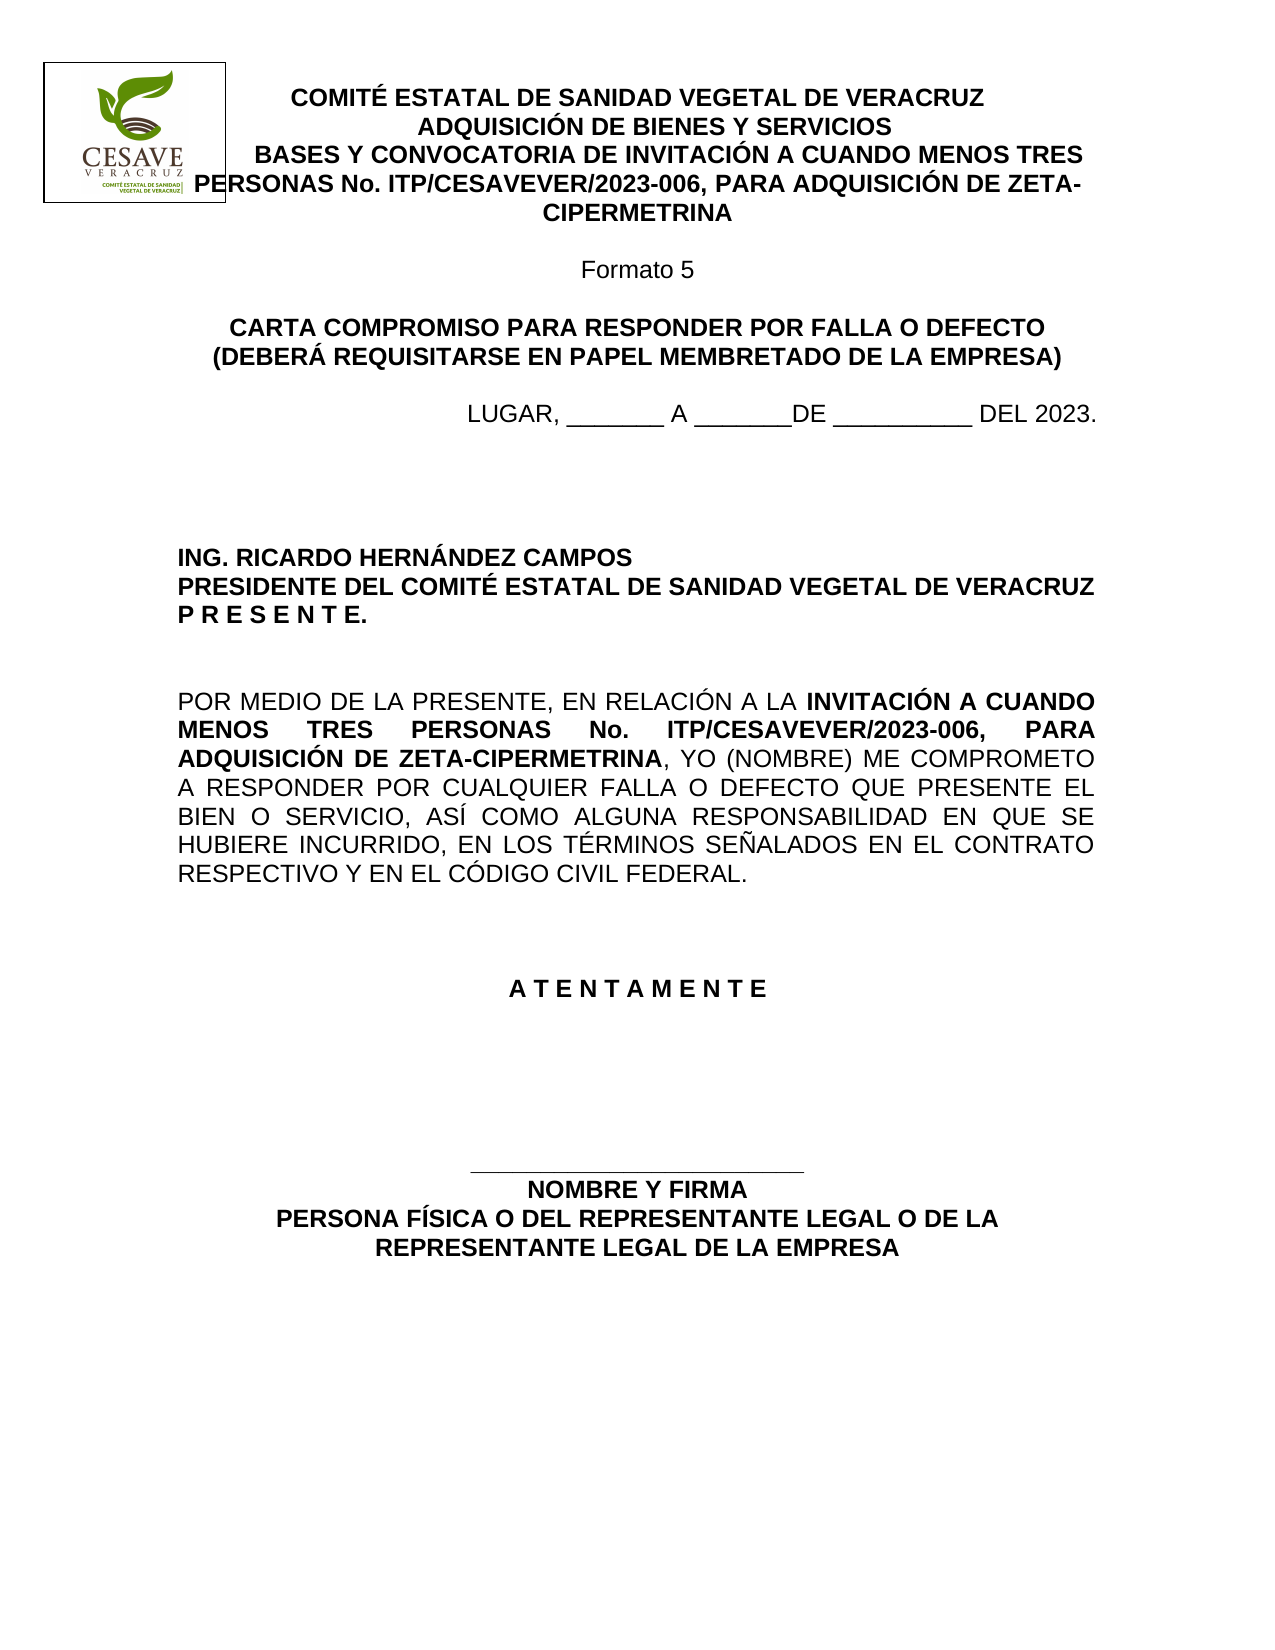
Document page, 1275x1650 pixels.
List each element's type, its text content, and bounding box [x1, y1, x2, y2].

text A T E N T A M E N T E [177, 974, 1098, 1003]
text PERSONA FÍSICA O DEL REPRESENTANTE LEGAL O DE LA REPRESENTANTE LEGAL DE LA EMPRESA [177, 1204, 1098, 1261]
text POR MEDIO DE LA PRESENTE, EN RELACIÓN A LA INVITACIÓN A CUANDO MENOS TRES PERSONAS No. ITP/CESAVEVER/2023-006, PARA ADQUISICIÓN DE ZETA-CIPERMETRINA, YO (NOMBRE) ME COMPROMETO A RESPONDER POR CUALQUIER FALLA O DEFECTO QUE PRESENTE EL BIEN O SERVICIO, ASÍ COMO ALGUNA RESPONSABILIDAD EN QUE SE HUBIERE INCURRIDO, EN LOS TÉRMINOS SEÑALADOS EN EL CONTRATO RESPECTIVO Y EN EL CÓDIGO CIVIL FEDERAL. [177, 686, 1096, 888]
text ________________________ [177, 1146, 1098, 1175]
text (DEBERÁ REQUISITARSE EN PAPEL MEMBRETADO DE LA EMPRESA) [177, 341, 1098, 370]
text NOMBRE Y FIRMA [177, 1175, 1098, 1204]
text P R E S E N T E. [177, 600, 1098, 629]
text ING. RICARDO HERNÁNDEZ CAMPOS [177, 543, 1098, 571]
picture [81, 70, 189, 194]
text PRESIDENTE DEL COMITÉ ESTATAL DE SANIDAD VEGETAL DE VERACRUZ [177, 571, 1098, 600]
text LUGAR, _______ A _______DE __________ DEL 2023. [177, 399, 1098, 428]
text CARTA COMPROMISO PARA RESPONDER POR FALLA O DEFECTO [177, 313, 1098, 341]
text PERSONA FÍSICA O DEL REPRESENTANTE LEGAL O DE LA REPRESENTANTE LEGAL DE LA EMPRESAFormato 5 [177, 255, 1098, 284]
